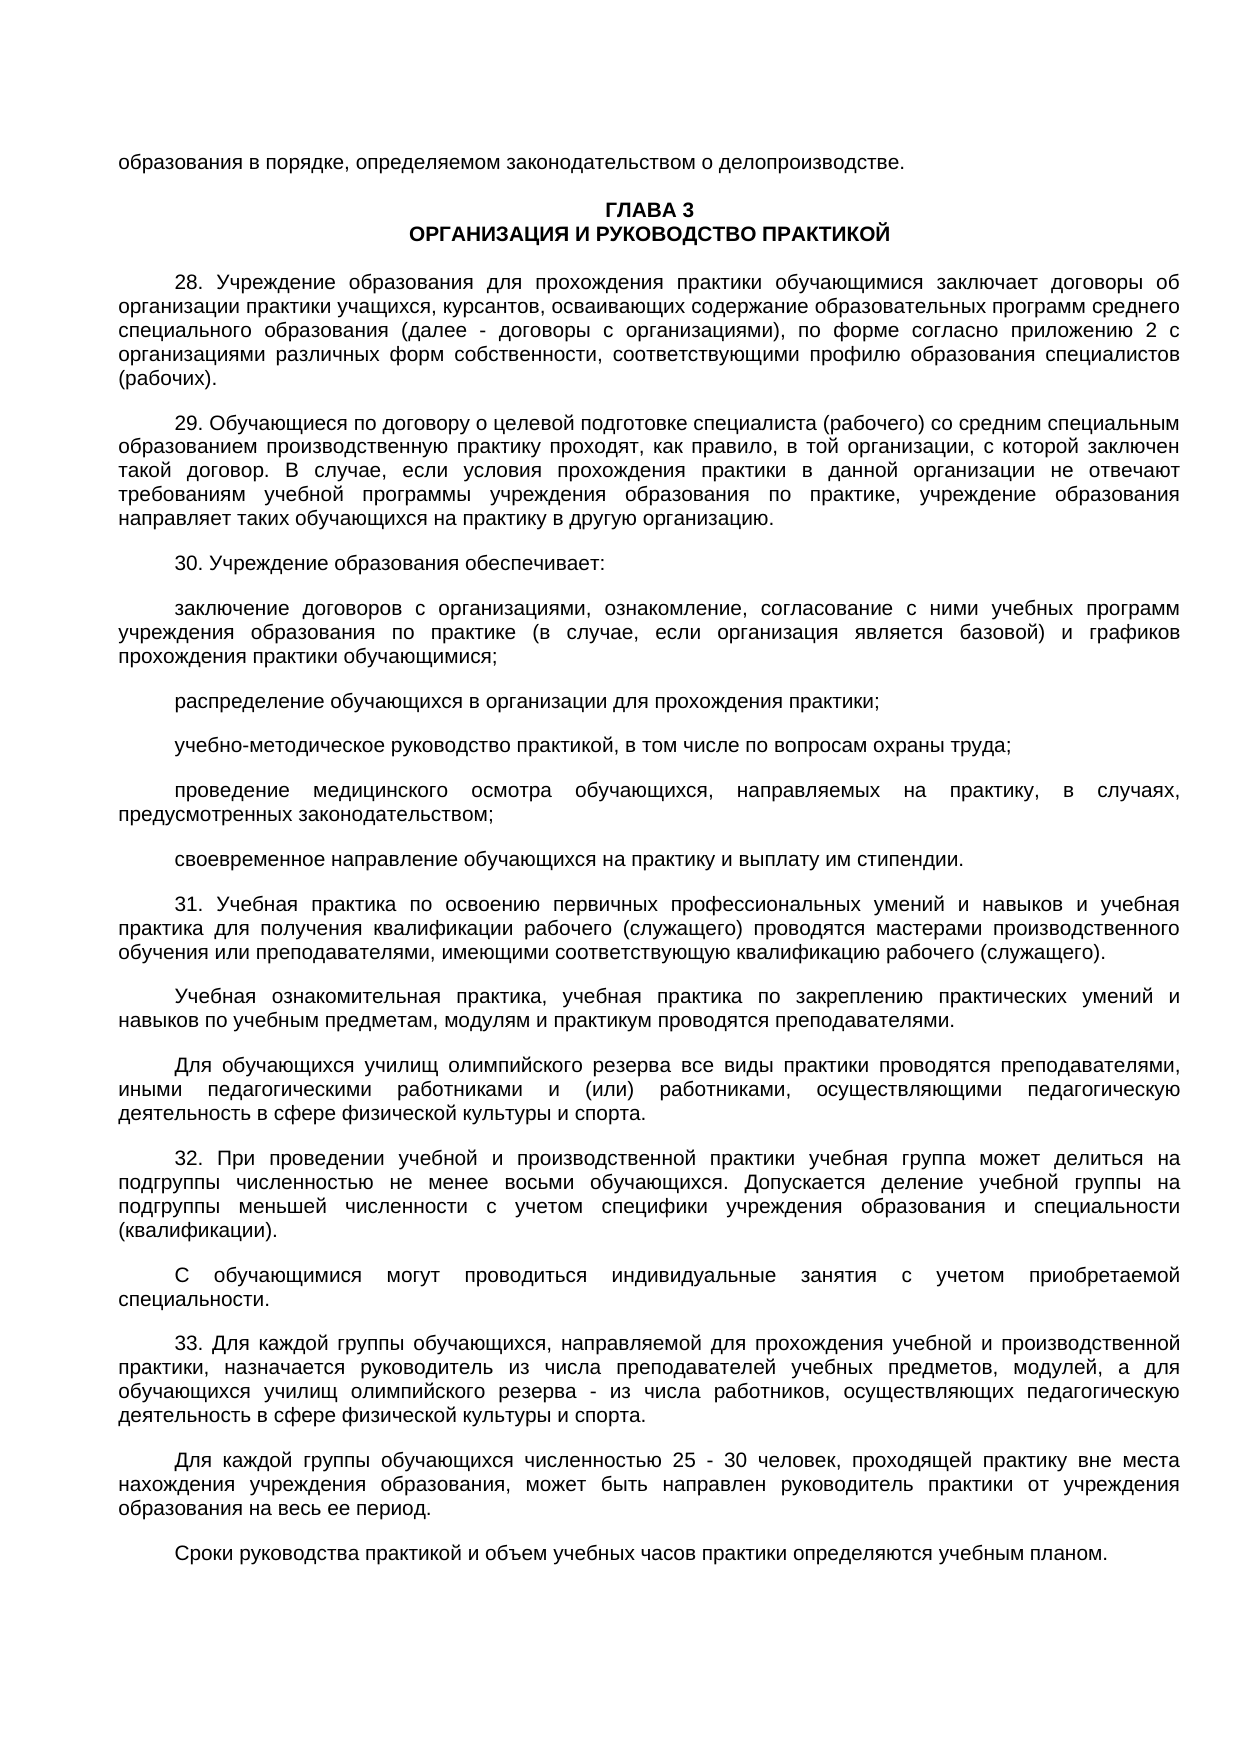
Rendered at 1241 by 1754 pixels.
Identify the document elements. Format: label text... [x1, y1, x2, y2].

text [118, 150, 1181, 174]
text С обучающимися могут проводиться индивидуальные занятия с учетом приобретаемой специальности. [118, 1262, 1181, 1310]
text 30. Учреждение образования обеспечивает: [118, 551, 1181, 575]
text 28. Учреждение образования для прохождения практики обучающимися заключает договоры об организации практики учащихся, курсантов, осваивающих содержание образовательных программ среднего специального образования (далее - договоры с организациями), по форме согласно приложению 2 с организациями различных форм собственности, соответствующими профилю образования специалистов (рабочих). [118, 270, 1181, 389]
text 33. Для каждой группы обучающихся, направляемой для прохождения учебной и производственной практики, назначается руководитель из числа преподавателей учебных предметов, модулей, а для обучающихся училищ олимпийского резерва - из числа работников, осуществляющих педагогическую деятельность в сфере физической культуры и спорта. [118, 1331, 1181, 1427]
text учебно-методическое руководство практикой, в том числе по вопросам охраны труда; [118, 733, 1181, 757]
text своевременное направление обучающихся на практику и выплату им стипендии. [118, 847, 1181, 871]
text ГЛАВА 3 [118, 198, 1181, 222]
text заключение договоров с организациями, ознакомление, согласование с ними учебных программ учреждения образования по практике (в случае, если организация является базовой) и графиков прохождения практики обучающимися; [118, 596, 1181, 668]
text Для обучающихся училищ олимпийского резерва все виды практики проводятся преподавателями, иными педагогическими работниками и (или) работниками, осуществляющими педагогическую деятельность в сфере физической культуры и спорта. [118, 1053, 1181, 1125]
text 31. Учебная практика по освоению первичных профессиональных умений и навыков и учебная практика для получения квалификации рабочего (служащего) проводятся мастерами производственного обучения или преподавателями, имеющими соответствующую квалификацию рабочего (служащего). [118, 892, 1181, 963]
text 29. Обучающиеся по договору о целевой подготовке специалиста (рабочего) со средним специальным образованием производственную практику проходят, как правило, в той организации, с которой заключен такой договор. В случае, если условия прохождения практики в данной организации не отвечают требованиям учебной программы учреждения образования по практике, учреждение образования направляет таких обучающихся на практику в другую организацию. [118, 410, 1181, 530]
text Сроки руководства практикой и объем учебных часов практики определяются учебным планом. [118, 1541, 1181, 1564]
text ОРГАНИЗАЦИЯ И РУКОВОДСТВО ПРАКТИКОЙ [118, 222, 1181, 246]
text распределение обучающихся в организации для прохождения практики; [118, 688, 1181, 712]
text Для каждой группы обучающихся численностью 25 - 30 человек, проходящей практику вне места нахождения учреждения образования, может быть направлен руководитель практики от учреждения образования на весь ее период. [118, 1448, 1181, 1520]
text Учебная ознакомительная практика, учебная практика по закреплению практических умений и навыков по учебным предметам, модулям и практикум проводятся преподавателями. [118, 984, 1181, 1032]
text проведение медицинского осмотра обучающихся, направляемых на практику, в случаях, предусмотренных законодательством; [118, 778, 1181, 826]
text 32. При проведении учебной и производственной практики учебная группа может делиться на подгруппы численностью не менее восьми обучающихся. Допускается деление учебной группы на подгруппы меньшей численности с учетом специфики учреждения образования и специальности (квалификации). [118, 1146, 1181, 1242]
